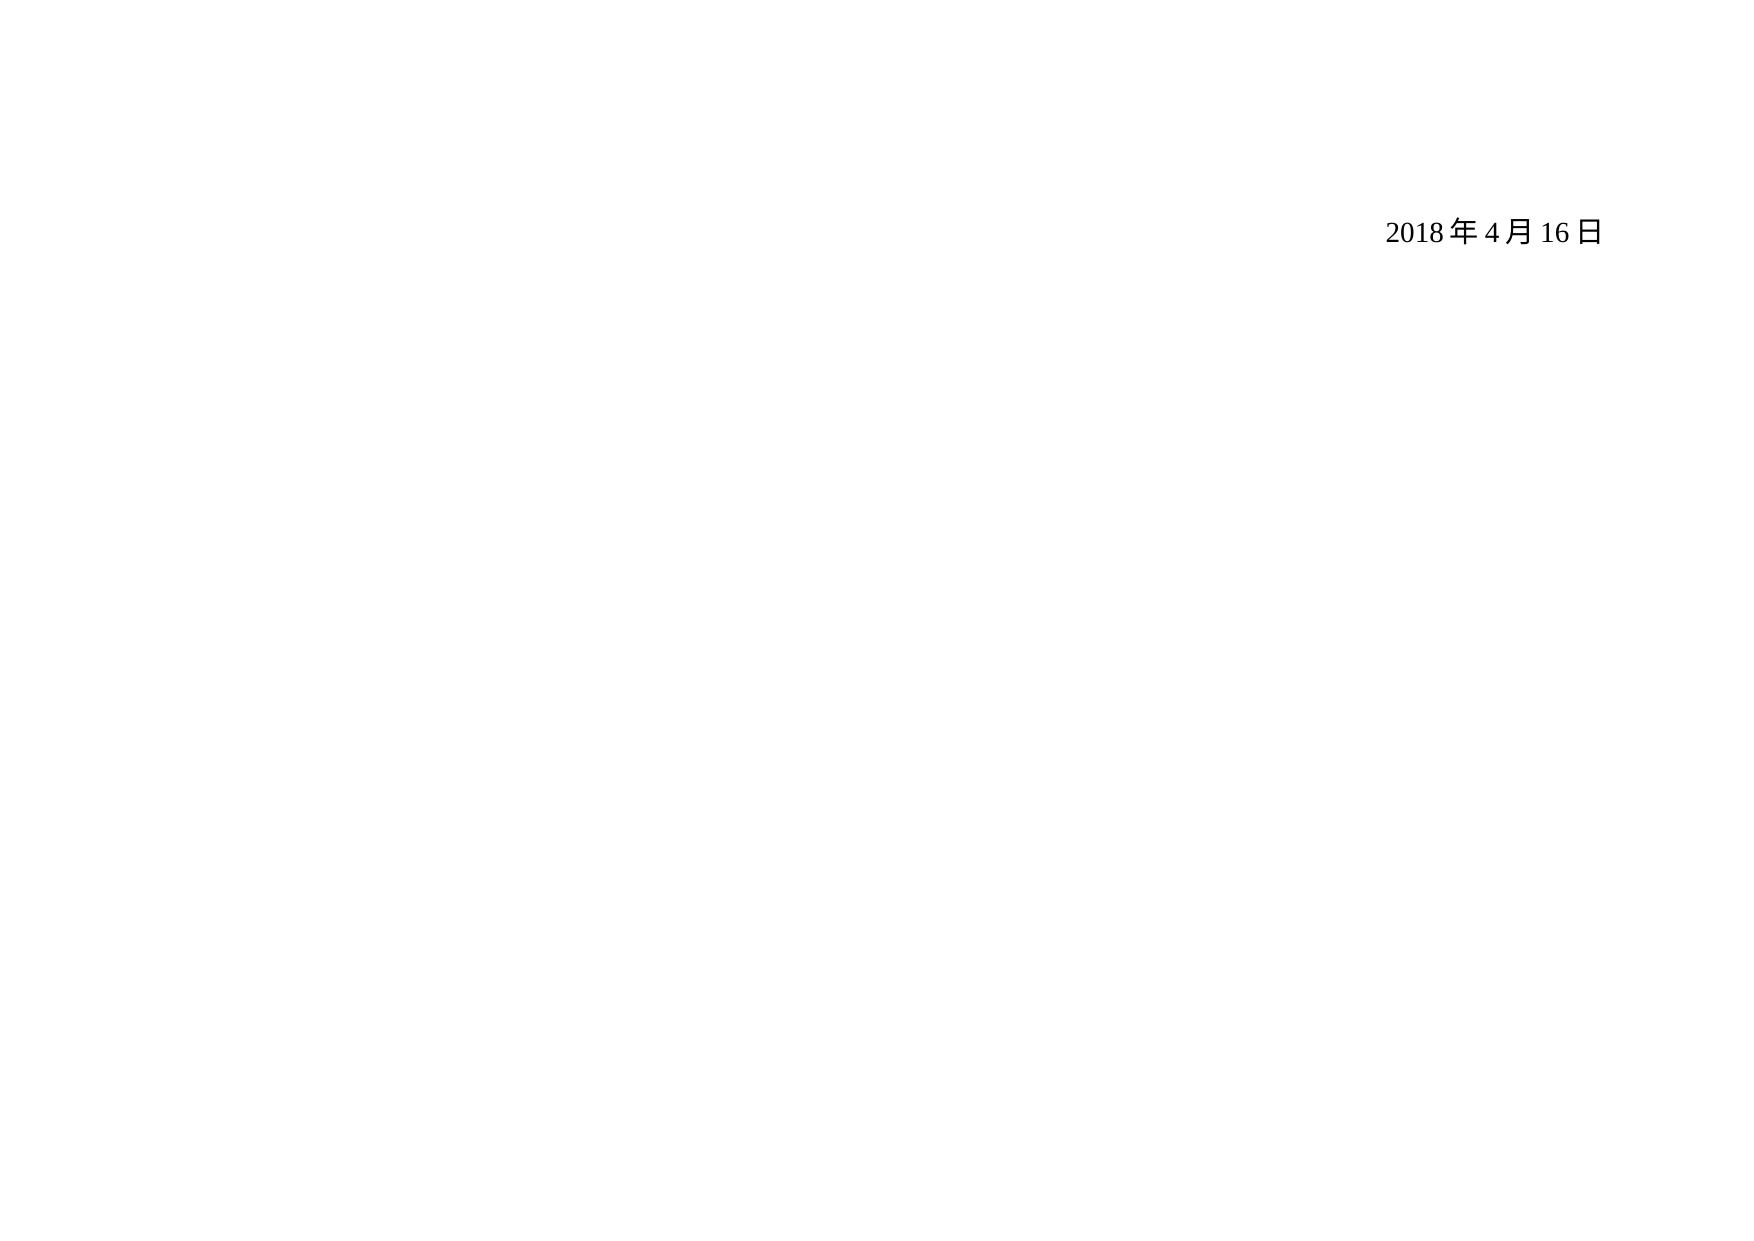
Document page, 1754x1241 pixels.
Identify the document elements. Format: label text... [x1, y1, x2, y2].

text 2018年4月16日 [150, 198, 1604, 263]
